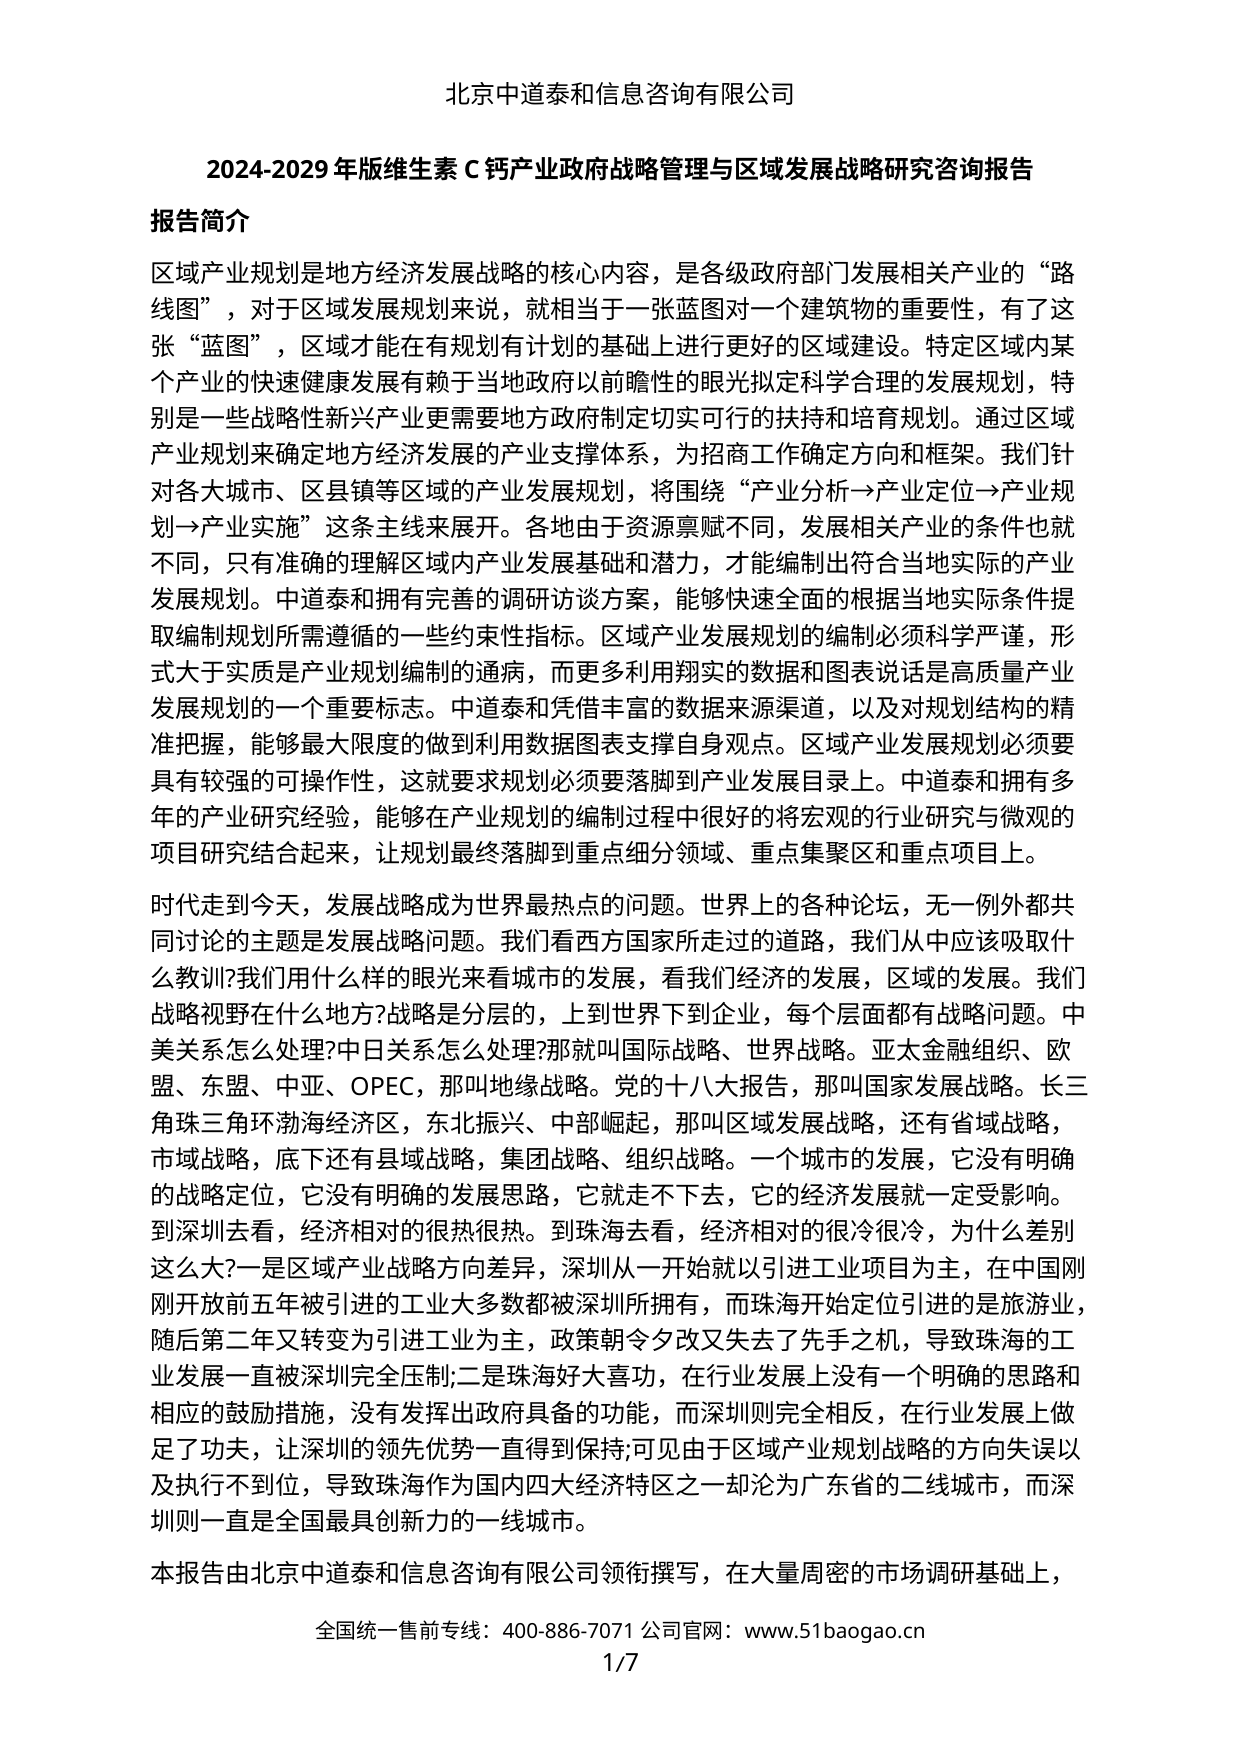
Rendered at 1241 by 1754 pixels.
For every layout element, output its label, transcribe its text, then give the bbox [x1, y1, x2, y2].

text 时代走到今天，发展战略成为世界最热点的问题。世界上的各种论坛，无一例外都共同讨论的主题是发展战略问题。我们看西方国家所走过的道路，我们从中应该吸取什么教训?我们用什么样的眼光来看城市的发展，看我们经济的发展，区域的发展。我们战略视野在什么地方?战略是分层的，上到世界下到企业，每个层面都有战略问题。中美关系怎么处理?中日关系怎么处理?那就叫国际战略、世界战略。亚太金融组织、欧盟、东盟、中亚、OPEC，那叫地缘战略。党的十八大报告，那叫国家发展战略。长三角珠三角环渤海经济区，东北振兴、中部崛起，那叫区域发展战略，还有省域战略，市域战略，底下还有县域战略，集团战略、组织战略。一个城市的发展，它没有明确的战略定位，它没有明确的发展思路，它就走不下去，它的经济发展就一定受影响。到深圳去看，经济相对的很热很热。到珠海去看，经济相对的很冷很冷，为什么差别这么大?一是区域产业战略方向差异，深圳从一开始就以引进工业项目为主，在中国刚刚开放前五年被引进的工业大多数都被深圳所拥有，而珠海开始定位引进的是旅游业，随后第二年又转变为引进工业为主，政策朝令夕改又失去了先手之机，导致珠海的工业发展一直被深圳完全压制;二是珠海好大喜功，在行业发展上没有一个明确的思路和相应的鼓励措施，没有发挥出政府具备的功能，而深圳则完全相反，在行业发展上做足了功夫，让深圳的领先优势一直得到保持;可见由于区域产业规划战略的方向失误以及执行不到位，导致珠海作为国内四大经济特区之一却沦为广东省的二线城市，而深圳则一直是全国最具创新力的一线城市。 [150, 886, 1090, 1538]
text 2024-2029年版维生素C钙产业政府战略管理与区域发展战略研究咨询报告 [150, 150, 1090, 186]
text 区域产业规划是地方经济发展战略的核心内容，是各级政府部门发展相关产业的“路线图”，对于区域发展规划来说，就相当于一张蓝图对一个建筑物的重要性，有了这张“蓝图”，区域才能在有规划有计划的基础上进行更好的区域建设。特定区域内某个产业的快速健康发展有赖于当地政府以前瞻性的眼光拟定科学合理的发展规划，特别是一些战略性新兴产业更需要地方政府制定切实可行的扶持和培育规划。通过区域产业规划来确定地方经济发展的产业支撑体系，为招商工作确定方向和框架。我们针对各大城市、区县镇等区域的产业发展规划，将围绕“产业分析→产业定位→产业规划→产业实施”这条主线来展开。各地由于资源禀赋不同，发展相关产业的条件也就不同，只有准确的理解区域内产业发展基础和潜力，才能编制出符合当地实际的产业发展规划。中道泰和拥有完善的调研访谈方案，能够快速全面的根据当地实际条件提取编制规划所需遵循的一些约束性指标。区域产业发展规划的编制必须科学严谨，形式大于实质是产业规划编制的通病，而更多利用翔实的数据和图表说话是高质量产业发展规划的一个重要标志。中道泰和凭借丰富的数据来源渠道，以及对规划结构的精准把握，能够最大限度的做到利用数据图表支撑自身观点。区域产业发展规划必须要具有较强的可操作性，这就要求规划必须要落脚到产业发展目录上。中道泰和拥有多年的产业研究经验，能够在产业规划的编制过程中很好的将宏观的行业研究与微观的项目研究结合起来，让规划最终落脚到重点细分领域、重点集聚区和重点项目上。 [150, 254, 1090, 870]
text 报告简介 [150, 202, 1090, 238]
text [150, 1554, 1090, 1590]
